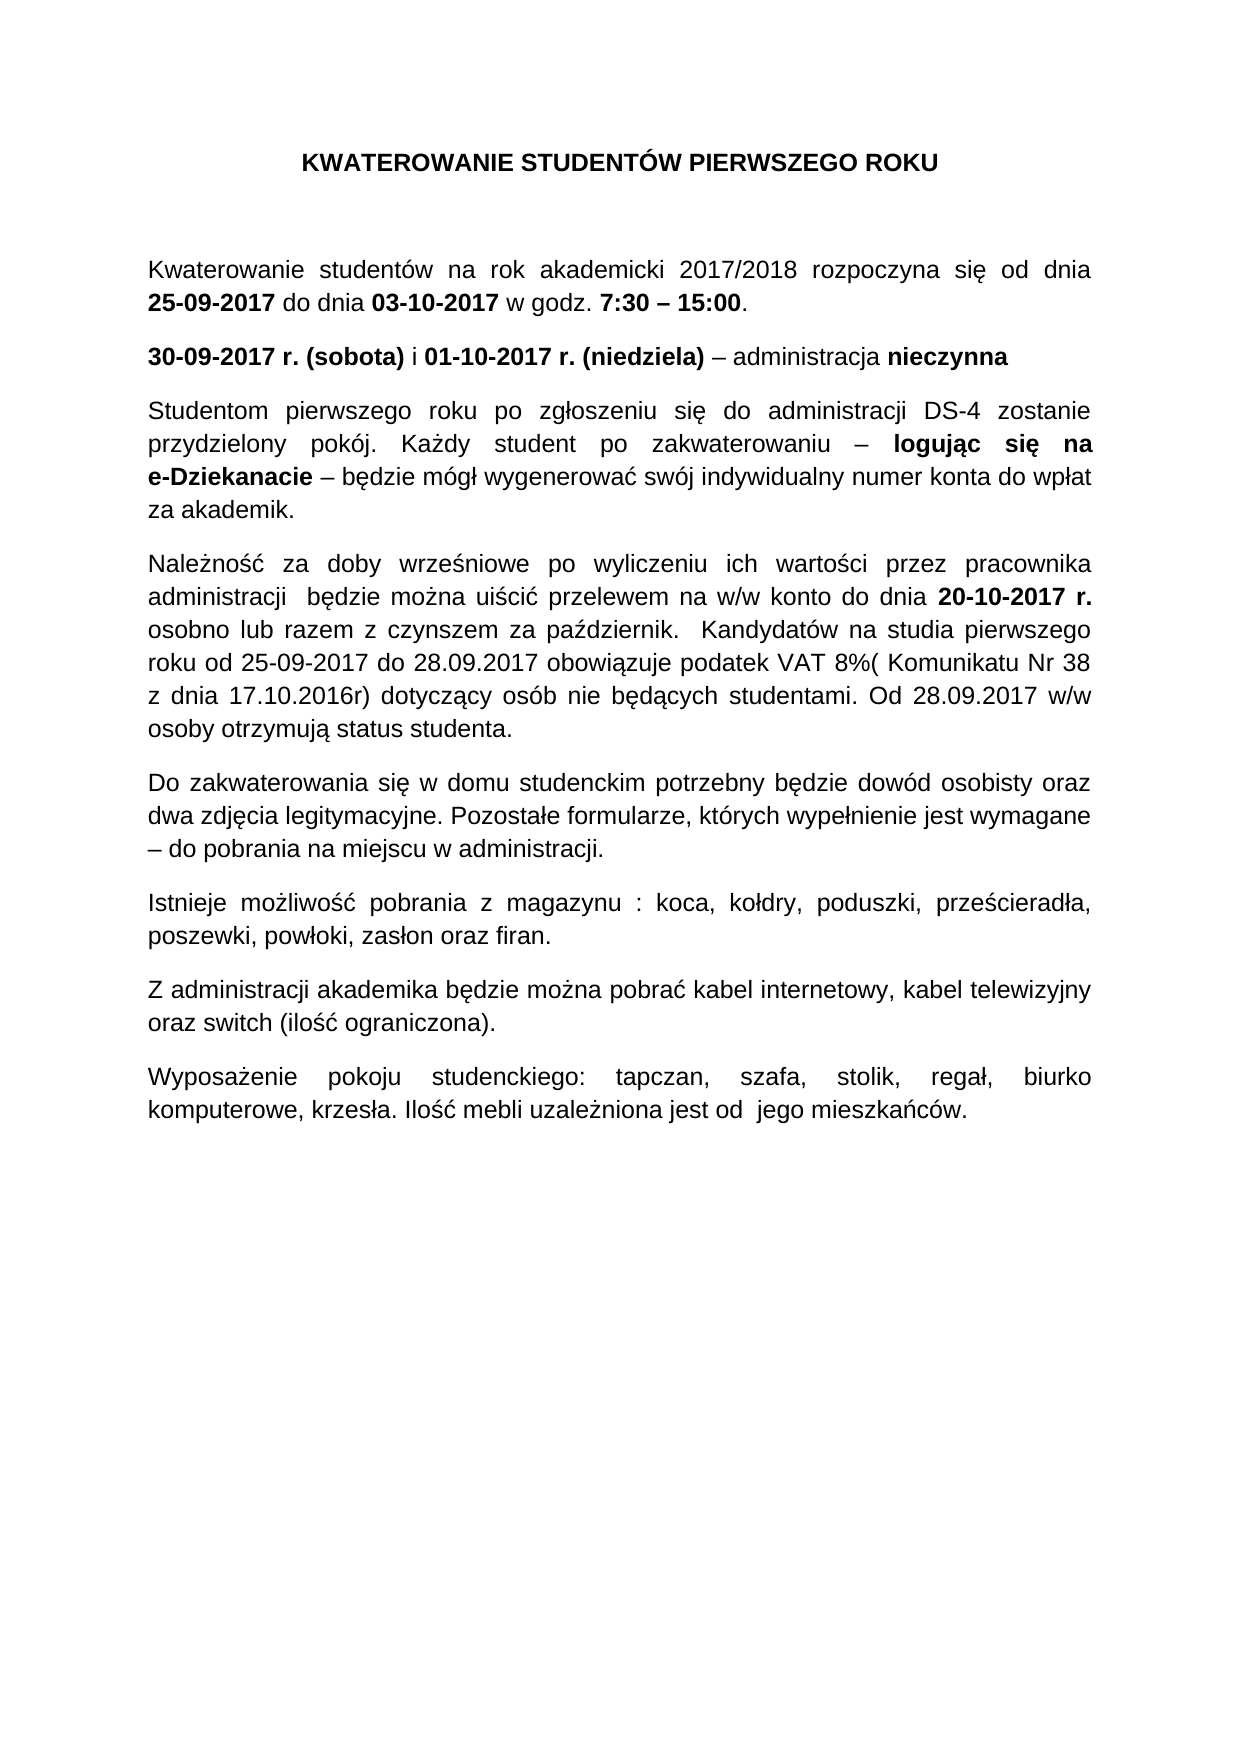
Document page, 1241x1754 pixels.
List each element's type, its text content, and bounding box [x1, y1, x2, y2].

text Kwaterowanie studentów na rok akademicki 2017/2018 rozpoczyna się od dnia 25-09-2017 do dnia 03-10-2017 w godz. 7:30 – 15:00. [148, 255, 1093, 317]
text Należność za doby wrześniowe po wyliczeniu ich wartości przez pracownika administracji będzie można uiścić przelewem na w/w konto do dnia 20-10-2017 r. osobno lub razem z czynszem za październik. Kandydatów na studia pierwszego roku od 25-09-2017 do 28.09.2017 obowiązuje podatek VAT 8%( Komunikatu Nr 38 z dnia 17.10.2016r) dotyczący osób nie będących studentami. Od 28.09.2017 w/w osoby otrzymują status studenta. [148, 549, 1093, 743]
text Istnieje możliwość pobrania z magazynu : koca, kołdry, poduszki, prześcieradła, poszewki, powłoki, zasłon oraz firan. [148, 888, 1093, 949]
text Studentom pierwszego roku po zgłoszeniu się do administracji DS-4 zostanie przydzielony pokój. Każdy student po zakwaterowaniu – logując się na e-Dziekanacie – będzie mógł wygenerować swój indywidualny numer konta do wpłat za akademik. [148, 396, 1093, 524]
text Wyposażenie pokoju studenckiego: tapczan, szafa, stolik, regał, biurko komputerowe, krzesła. Ilość mebli uzależniona jest od jego mieszkańców. [148, 1062, 1093, 1123]
text Do zakwaterowania się w domu studenckim potrzebny będzie dowód osobisty oraz dwa zdjęcia legitymacyjne. Pozostałe formularze, których wypełnienie jest wymagane – do pobrania na miejscu w administracji. [148, 768, 1093, 863]
text Z administracji akademika będzie można pobrać kabel internetowy, kabel telewizyjny oraz switch (ilość ograniczona). [148, 975, 1093, 1036]
text Kwaterowanie studentów pierwszego roku [148, 148, 1093, 176]
text 30-09-2017 r. (sobota) i 01-10-2017 r. (niedziela) – administracja nieczynna [148, 342, 1093, 371]
